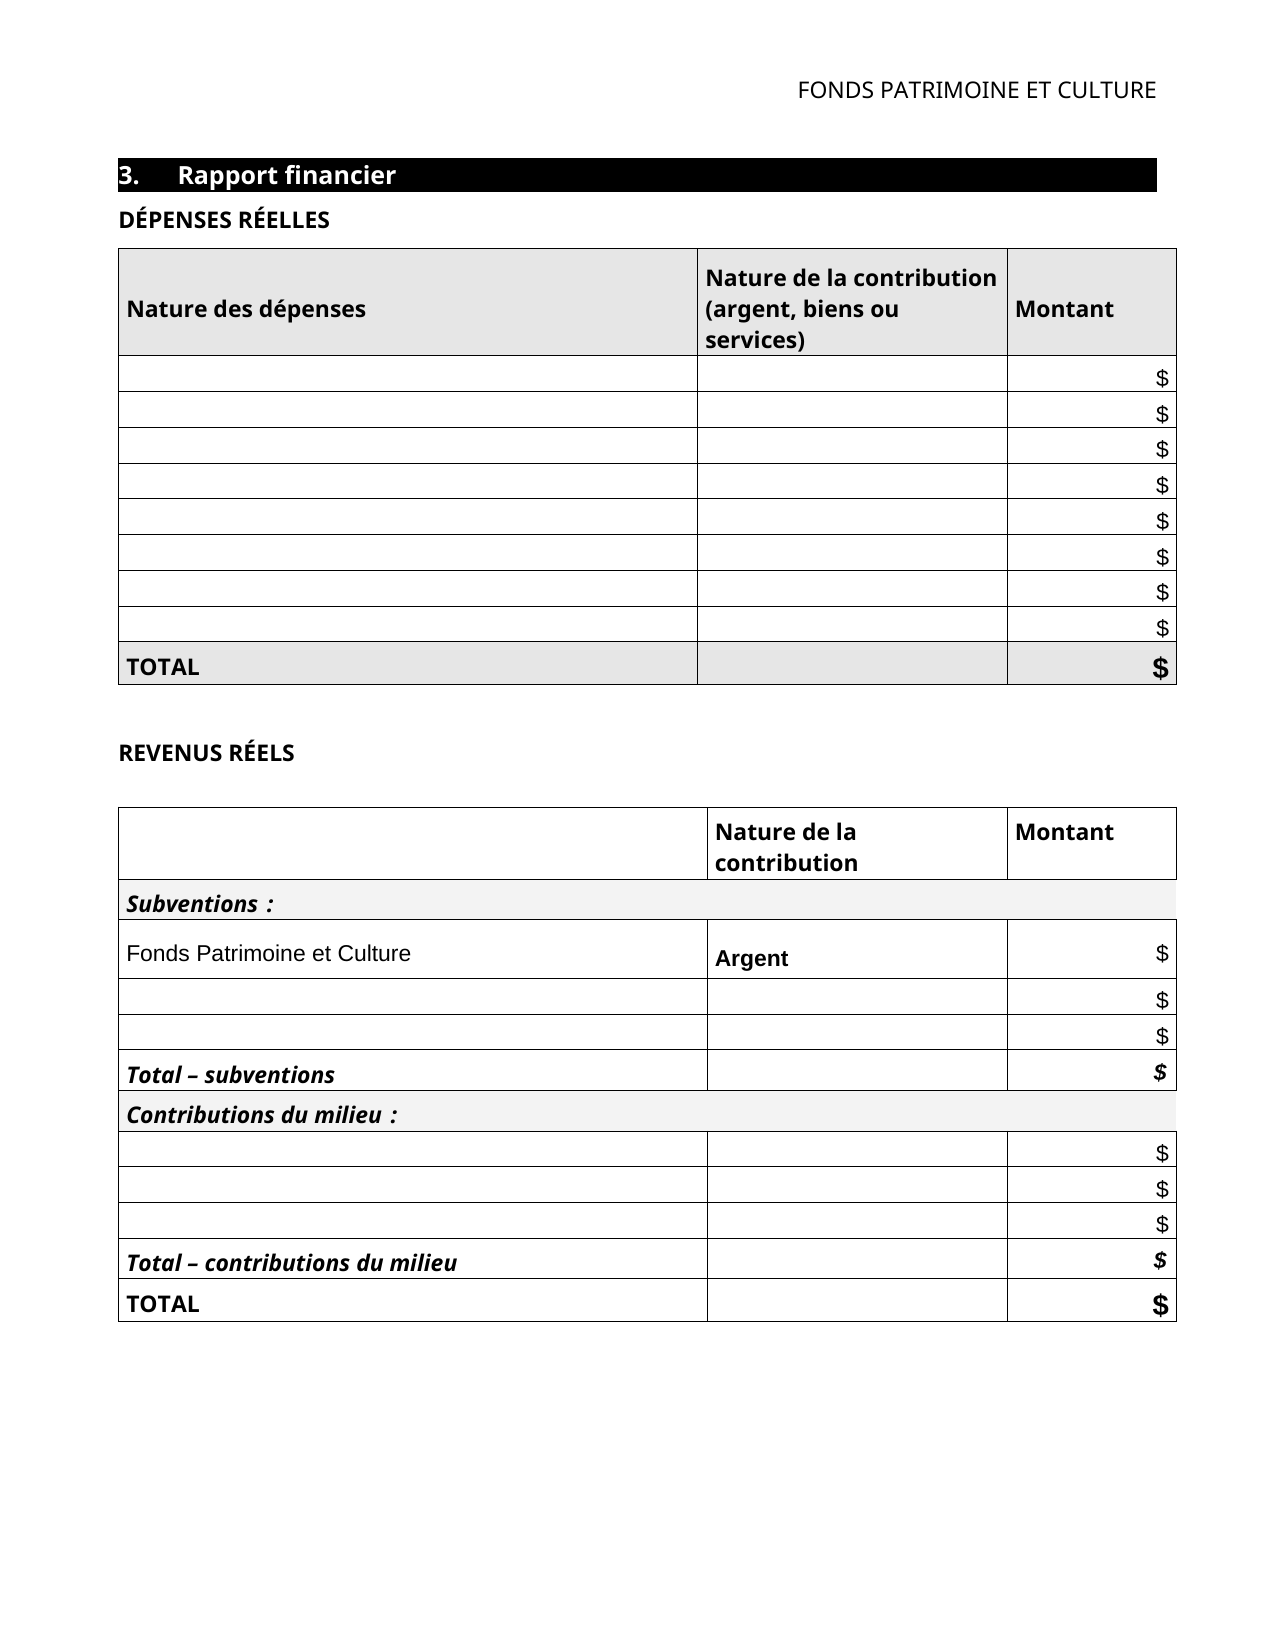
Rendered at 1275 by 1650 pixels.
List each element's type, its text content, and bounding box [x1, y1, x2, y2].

table_header Nature de la contribution [708, 808, 1007, 878]
table_header Nature des dépenses [119, 249, 697, 355]
table_cell $ [1008, 464, 1176, 498]
table_cell [708, 1279, 1007, 1321]
table_cell TOTAL [119, 1279, 707, 1321]
table_cell [119, 499, 697, 534]
table_cell [119, 356, 697, 391]
table_cell [1007, 880, 1176, 919]
table_cell [708, 1050, 1007, 1090]
table_cell [708, 1239, 1007, 1278]
table_cell [119, 392, 697, 427]
table_cell $ [1008, 1015, 1176, 1049]
table_cell [119, 535, 697, 570]
table_cell $ [1008, 356, 1176, 391]
table_cell [698, 642, 1007, 684]
text REVENUS RÉELS [118, 737, 1157, 768]
table_cell $ [1008, 607, 1176, 641]
table_cell Contributions du milieu : [119, 1091, 707, 1131]
table_header Nature de la contribution (argent, biens ou services) [698, 249, 1007, 355]
table_header Montant [1008, 249, 1176, 355]
table_cell [708, 1132, 1007, 1166]
table_cell [698, 499, 1007, 534]
table_cell [119, 428, 697, 463]
table_cell [708, 979, 1007, 1013]
text DÉPENSES RÉELLES [118, 204, 1157, 236]
table_cell [119, 1132, 707, 1166]
table_cell [698, 535, 1007, 570]
table_cell [119, 979, 707, 1013]
table_cell [698, 571, 1007, 606]
table_cell [119, 1167, 707, 1202]
title Rapport financier [118, 158, 1157, 192]
table_cell $ [1008, 1167, 1176, 1202]
table_cell TOTAL [119, 642, 697, 684]
table_cell $ [1008, 979, 1176, 1013]
table_cell $ [1008, 535, 1176, 570]
table_cell $ [1008, 499, 1176, 534]
table_cell $ [1008, 920, 1176, 978]
table_header [119, 808, 707, 878]
table_cell Total – subventions [119, 1050, 707, 1090]
table_cell $ [1008, 1279, 1176, 1321]
table_cell [1007, 1091, 1176, 1131]
table_cell [708, 1203, 1007, 1238]
table_cell $ [1008, 642, 1176, 684]
table_cell [707, 880, 1007, 919]
table_cell Total – contributions du milieu [119, 1239, 707, 1278]
table_header Montant [1008, 808, 1176, 878]
table_cell $ [1008, 428, 1176, 463]
table_cell [698, 464, 1007, 498]
table_cell $ [1008, 1132, 1176, 1166]
table_cell [708, 1167, 1007, 1202]
table_cell [698, 392, 1007, 427]
table_cell [119, 571, 697, 606]
table_cell $ [1008, 571, 1176, 606]
table_cell [119, 1203, 707, 1238]
table_cell [707, 1091, 1007, 1131]
table_cell [698, 607, 1007, 641]
table_cell $ [1008, 1239, 1176, 1278]
table_cell [698, 356, 1007, 391]
table_cell [698, 428, 1007, 463]
table_cell Subventions : [119, 880, 707, 919]
table_cell Fonds Patrimoine et Culture [119, 920, 707, 978]
table_cell $ [1008, 1050, 1176, 1090]
table_cell $ [1008, 392, 1176, 427]
table_cell $ [1008, 1203, 1176, 1238]
table_cell [119, 607, 697, 641]
table_cell [119, 464, 697, 498]
table_cell [708, 1015, 1007, 1049]
table_cell Argent [708, 920, 1007, 978]
table_cell [119, 1015, 707, 1049]
